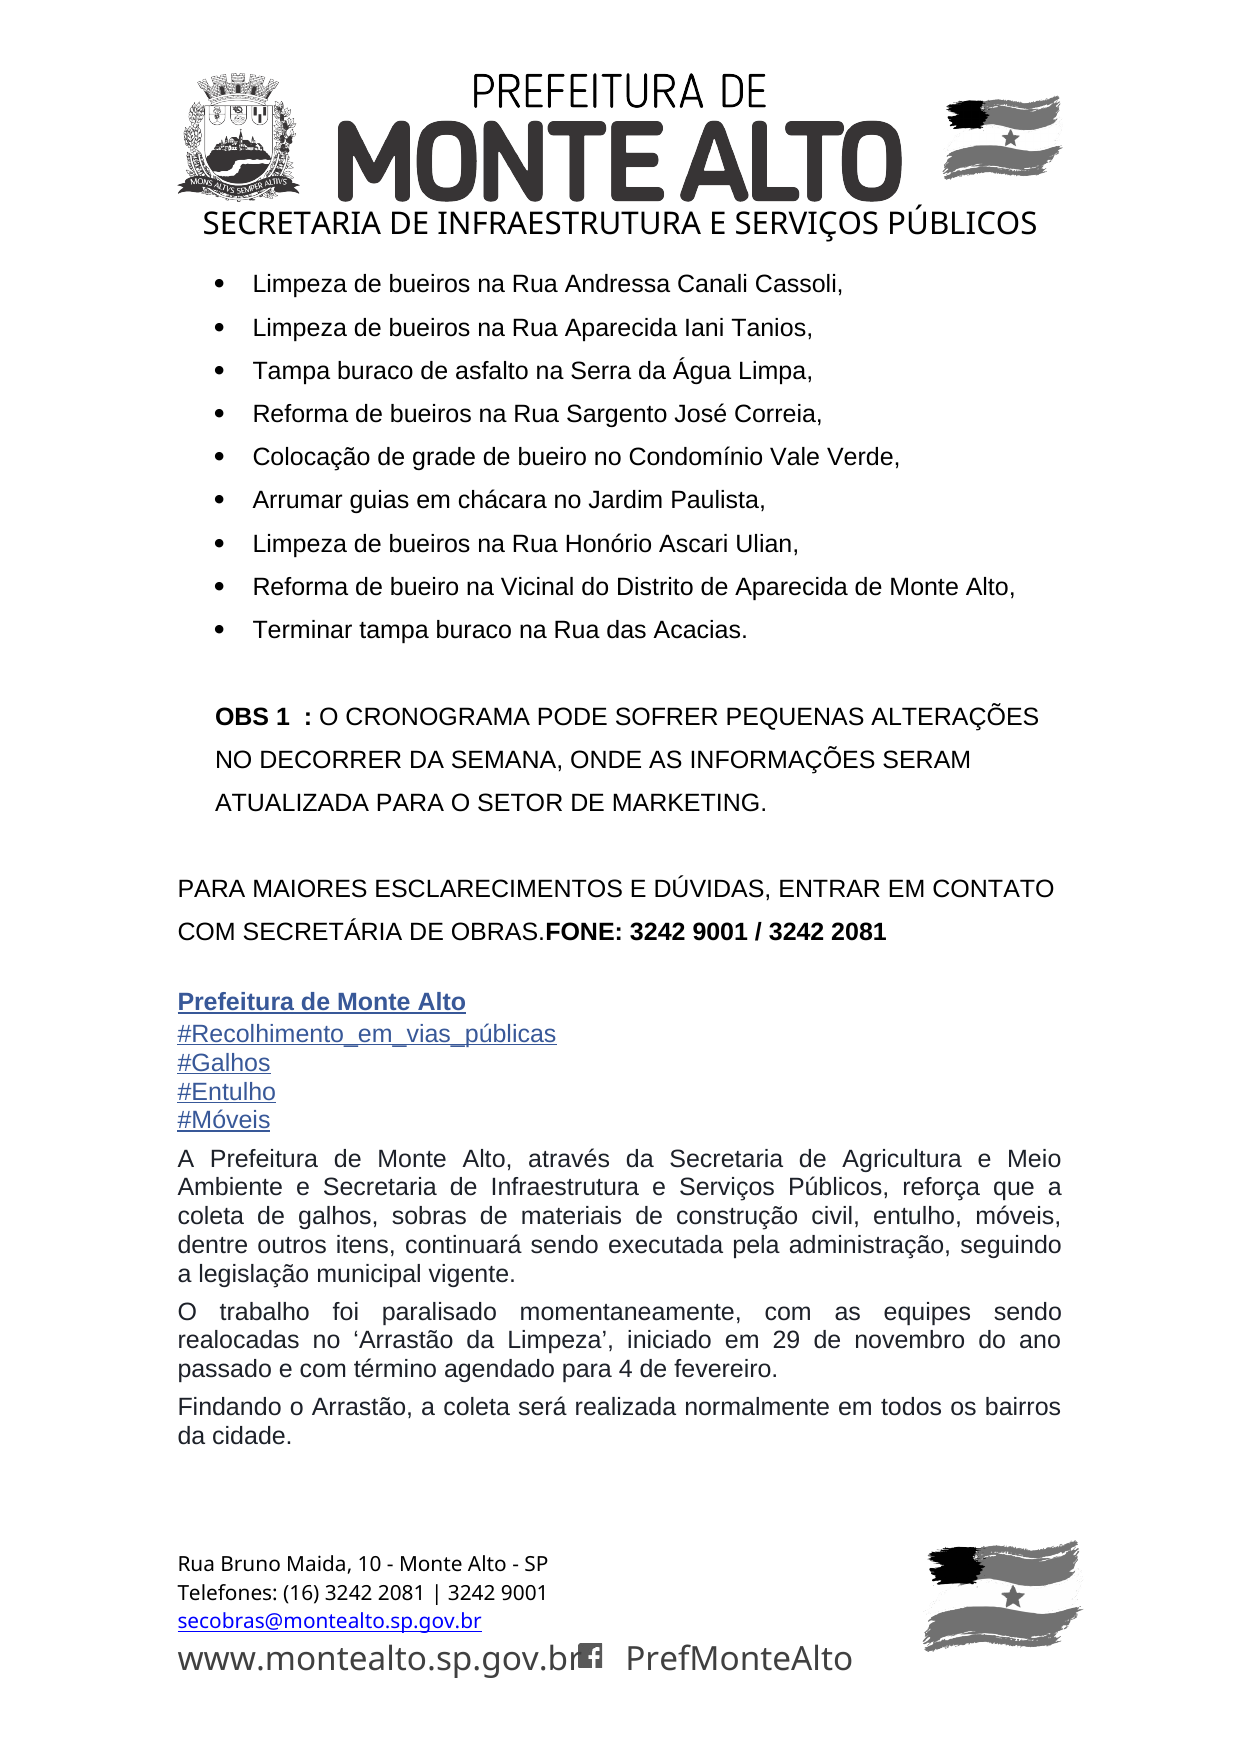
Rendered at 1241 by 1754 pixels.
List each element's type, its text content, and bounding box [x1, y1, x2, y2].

list Terminar tampa buraco na Rua das Acacias. [215, 615, 1063, 644]
list Limpeza de bueiros na Rua Andressa Canali Cassoli, [215, 269, 1063, 298]
list Limpeza de bueiros na Rua Aparecida Iani Tanios, [215, 312, 1063, 341]
picture [578, 1643, 603, 1668]
list Reforma de bueiros na Rua Sargento José Correia, [215, 399, 1063, 428]
text #Recolhimento_em_vias_públicas #Galhos #Entulho #Móveis [177, 1019, 1063, 1134]
text O trabalho foi paralisado momentaneamente, com as equipes sendo realocadas no ‘Arrastão da Limpeza’, iniciado em 29 de novembro do ano passado e com término agendado para 4 de fevereiro. [177, 1297, 1063, 1383]
text OBS 1 : O CRONOGRAMA PODE SOFRER PEQUENAS ALTERAÇÕES NO DECORRER DA SEMANA, ONDE AS INFORMAÇÕES SERAM ATUALIZADA PARA O SETOR DE MARKETING. [215, 701, 1063, 816]
list Limpeza de bueiros na Rua Honório Ascari Ulian, [215, 529, 1063, 557]
picture [177, 73, 1063, 202]
text Findando o Arrastão, a coleta será realizada normalmente em todos os bairros da cidade. [177, 1392, 1063, 1450]
list Arrumar guias em chácara no Jardim Paulista, [215, 485, 1063, 514]
picture [922, 1540, 1084, 1652]
subtitle Prefeitura de Monte Alto [177, 987, 1063, 1016]
list Reforma de bueiro na Vicinal do Distrito de Aparecida de Monte Alto, [215, 572, 1063, 601]
list Colocação de grade de bueiro no Condomínio Vale Verde, [215, 442, 1063, 471]
text A Prefeitura de Monte Alto, através da Secretaria de Agricultura e Meio Ambiente e Secretaria de Infraestrutura e Serviços Públicos, reforça que a coleta de galhos, sobras de materiais de construção civil, entulho, móveis, dentre outros itens, continuará sendo executada pela administração, seguindo a legislação municipal vigente. [177, 1144, 1063, 1287]
list Tampa buraco de asfalto na Serra da Água Limpa, [215, 356, 1063, 384]
text PARA MAIORES ESCLARECIMENTOS E DÚVIDAS, ENTRAR EM CONTATO COM SECRETÁRIA DE OBRAS.FONE: 3242 9001 / 3242 2081 [177, 874, 1063, 946]
